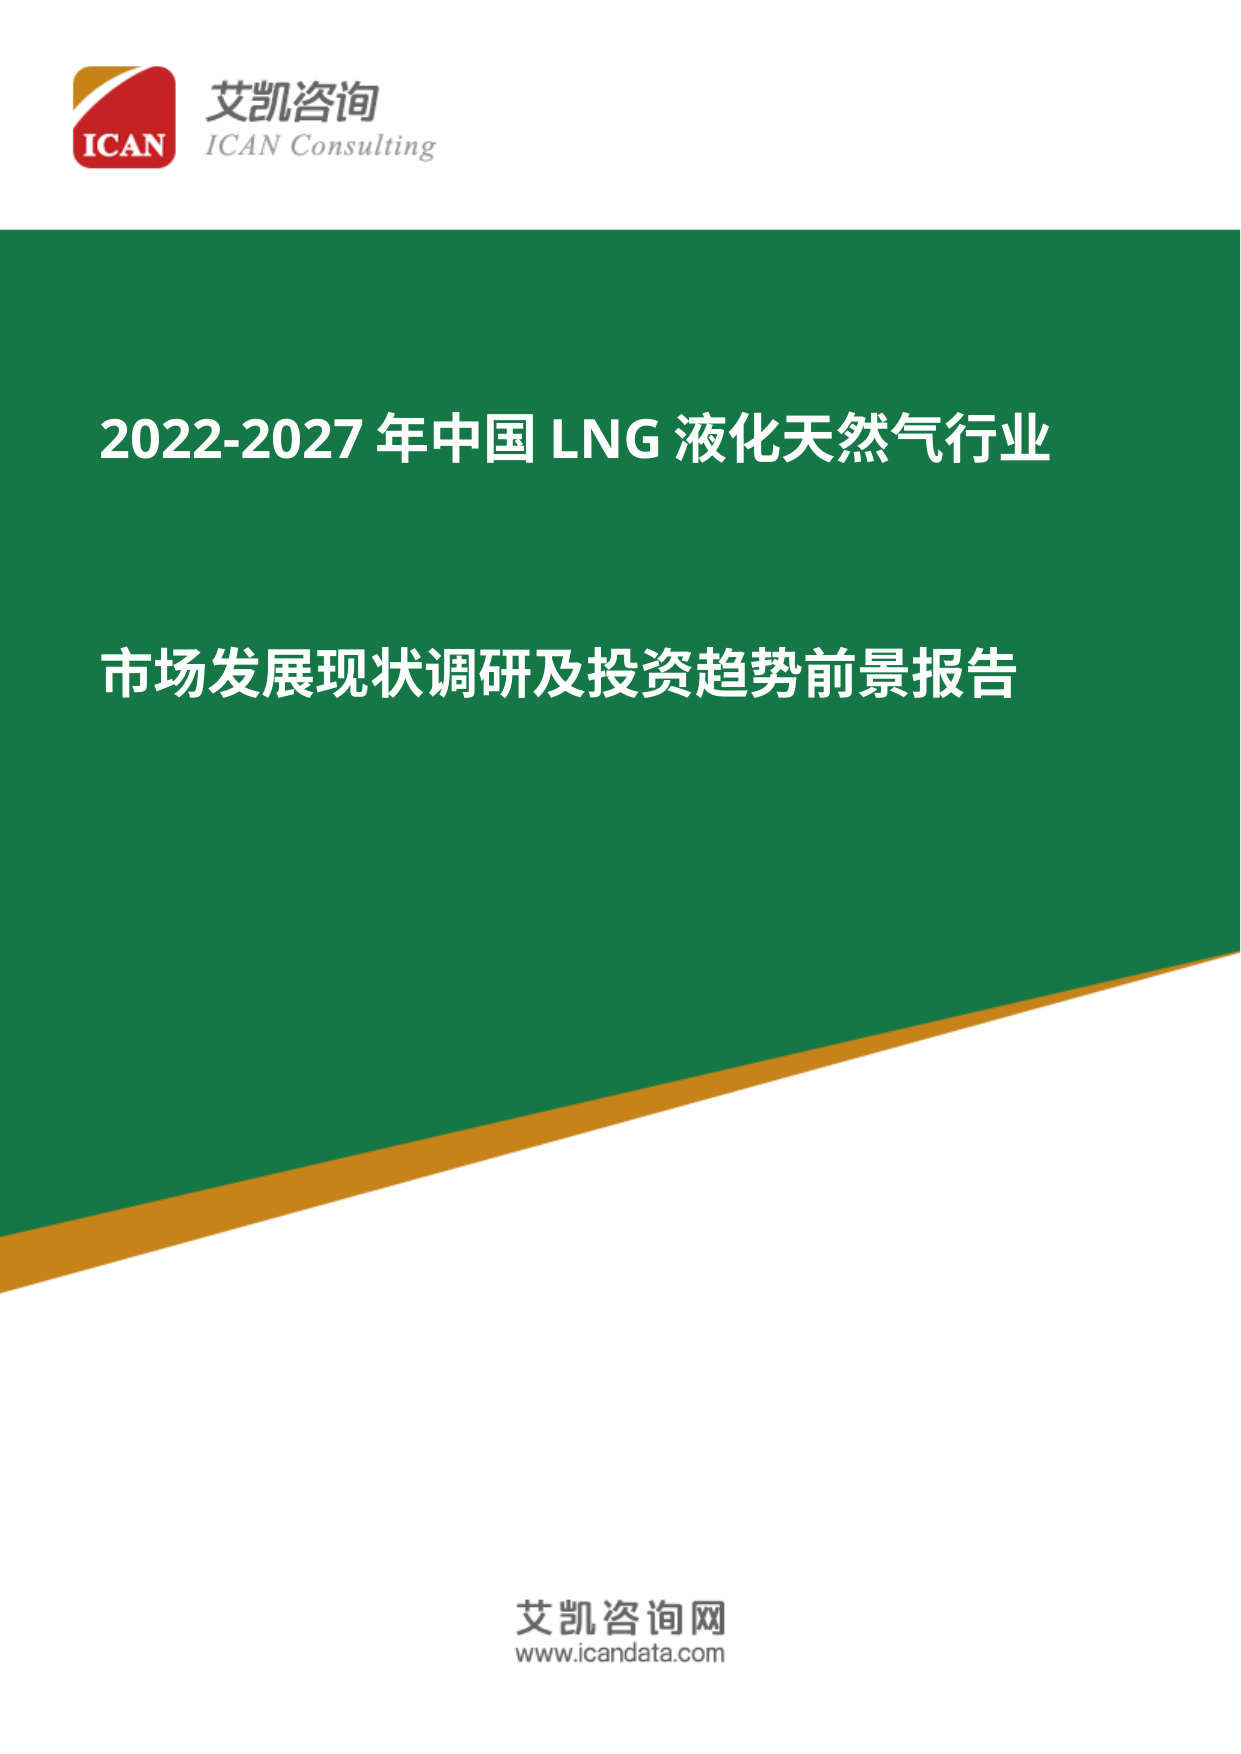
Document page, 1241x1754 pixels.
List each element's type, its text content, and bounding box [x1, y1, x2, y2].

subtitle 2022-2027年中国LNG液化天然气行业市场发展现状调研及投资趋势前景报告 [99, 386, 1053, 718]
picture [0, 5, 1241, 1754]
